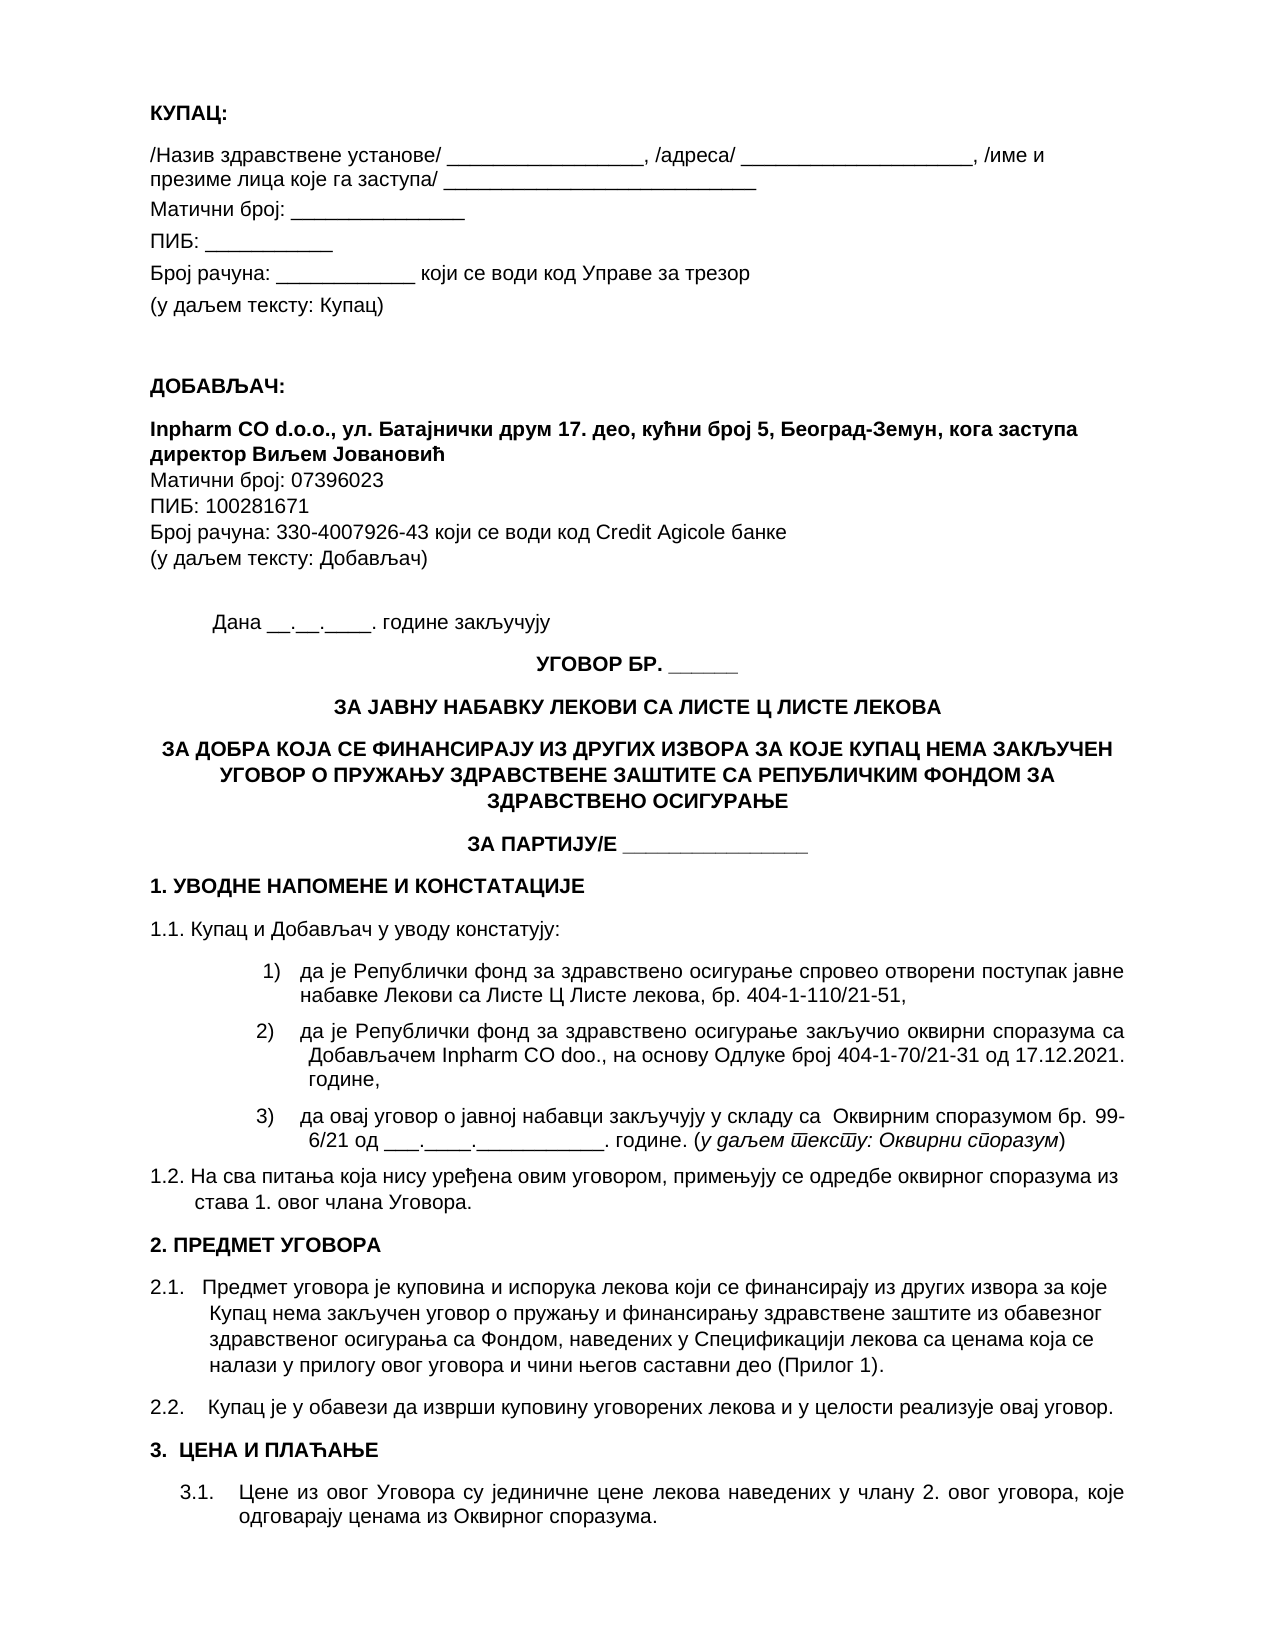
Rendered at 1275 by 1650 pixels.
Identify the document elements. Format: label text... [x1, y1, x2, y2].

text 2. ПРЕДМЕТ УГОВOРА [150, 1232, 1125, 1256]
text ЗА ПАРТИЈУ/Е ________________ [150, 831, 1125, 855]
list да је Републички фонд за здравствено осигурање закључио оквирни споразума са Добављачем Inpharm CO doo., на основу Одлуке број 404-1-70/21-31 од 17.12.2021. године, [256, 1019, 1125, 1091]
text Број рачуна: 330-4007926-43 који се води код Credit Agicole банке [150, 520, 1125, 544]
text ЗА ЈАВНУ НАБАВКУ ЛЕКОВИ СА ЛИСТЕ Ц ЛИСТЕ ЛЕКОВА [150, 695, 1125, 719]
list Цене из овог Уговора су јединичне цене лекова наведених у члану 2. овог уговора, које одговарају ценама из Оквирног споразума. [179, 1480, 1125, 1528]
text 1.1. Купац и Добављач у уводу констатују: [150, 916, 1125, 940]
list да овај уговор о јавној набавци закључују у складу са Оквирним споразумом бр. 99-6/21 од ___.____.___________. године. (у даљем тексту: Оквирни споразум) [256, 1104, 1125, 1152]
text ДОБАВЉАЧ: [150, 374, 1125, 398]
text КУПАЦ: [150, 101, 1125, 125]
text Inpharm CO d.o.o., ул. Батајнички друм 17. део, кућни број 5, Београд-Земун, кога заступа директор Виљем Јовановић [150, 416, 1125, 466]
text Матични број: 07396023 [150, 468, 1125, 492]
text Дана __.__.____. године закључују [212, 610, 1125, 634]
text Број рачуна: ____________ који се води код Управе за трезор [150, 261, 1125, 285]
text (у даљем тексту: Купац) [150, 293, 1125, 317]
text ПИБ: ___________ [150, 229, 1125, 253]
text ЗА ДОБРА КОЈА СЕ ФИНАНСИРАЈУ ИЗ ДРУГИХ ИЗВОРА ЗА КОЈЕ КУПАЦ НЕМА ЗАКЉУЧЕН УГОВОР О ПРУЖАЊУ ЗДРАВСТВЕНЕ ЗАШТИТЕ СА РЕПУБЛИЧКИМ ФОНДОМ ЗА ЗДРАВСТВЕНО ОСИГУРАЊЕ [150, 737, 1125, 813]
text 3. ЦЕНА И ПЛАЋАЊЕ [150, 1437, 1125, 1461]
text 1. УВОДНЕ НАПОМЕНЕ И КОНСТАТАЦИЈЕ [150, 874, 1125, 898]
text (у даљем тексту: Добављач) [150, 546, 1125, 569]
text 2.1. Предмет уговора је куповина и испорука лекова који се финансирају из других извора за које Купац нема закључен уговор о пружању и финансирању здравствене заштите из обавезног здравственог осигурања са Фондом, наведених у Спецификацији лекова са ценама која се налази у прилогу овог уговора и чини његов саставни део (Прилог 1). [150, 1275, 1125, 1376]
text УГОВОР БР. ______ [150, 652, 1125, 676]
text Матични број: _______________ [150, 197, 1125, 221]
text 2.2. Купац је у обавези да изврши куповину уговорених лекова и у целости реализује овај уговор. [150, 1395, 1125, 1419]
text 1.2. На сва питања која нису уређена овим уговором, примењују се одредбе оквирног споразума из става 1. овог члана Уговора. [150, 1164, 1125, 1214]
text /Назив здравствене установе/ _________________, /адреса/ ____________________, /име и презиме лица које га заступа/ ___________________________ [150, 144, 1079, 191]
text ПИБ: 100281671 [150, 494, 1125, 518]
list да је Републички фонд за здравствено осигурање спровео отворени поступак јавне набавке Лекови са Листе Ц Листе лекова, бр. 404-1-110/21-51, [262, 959, 1125, 1007]
